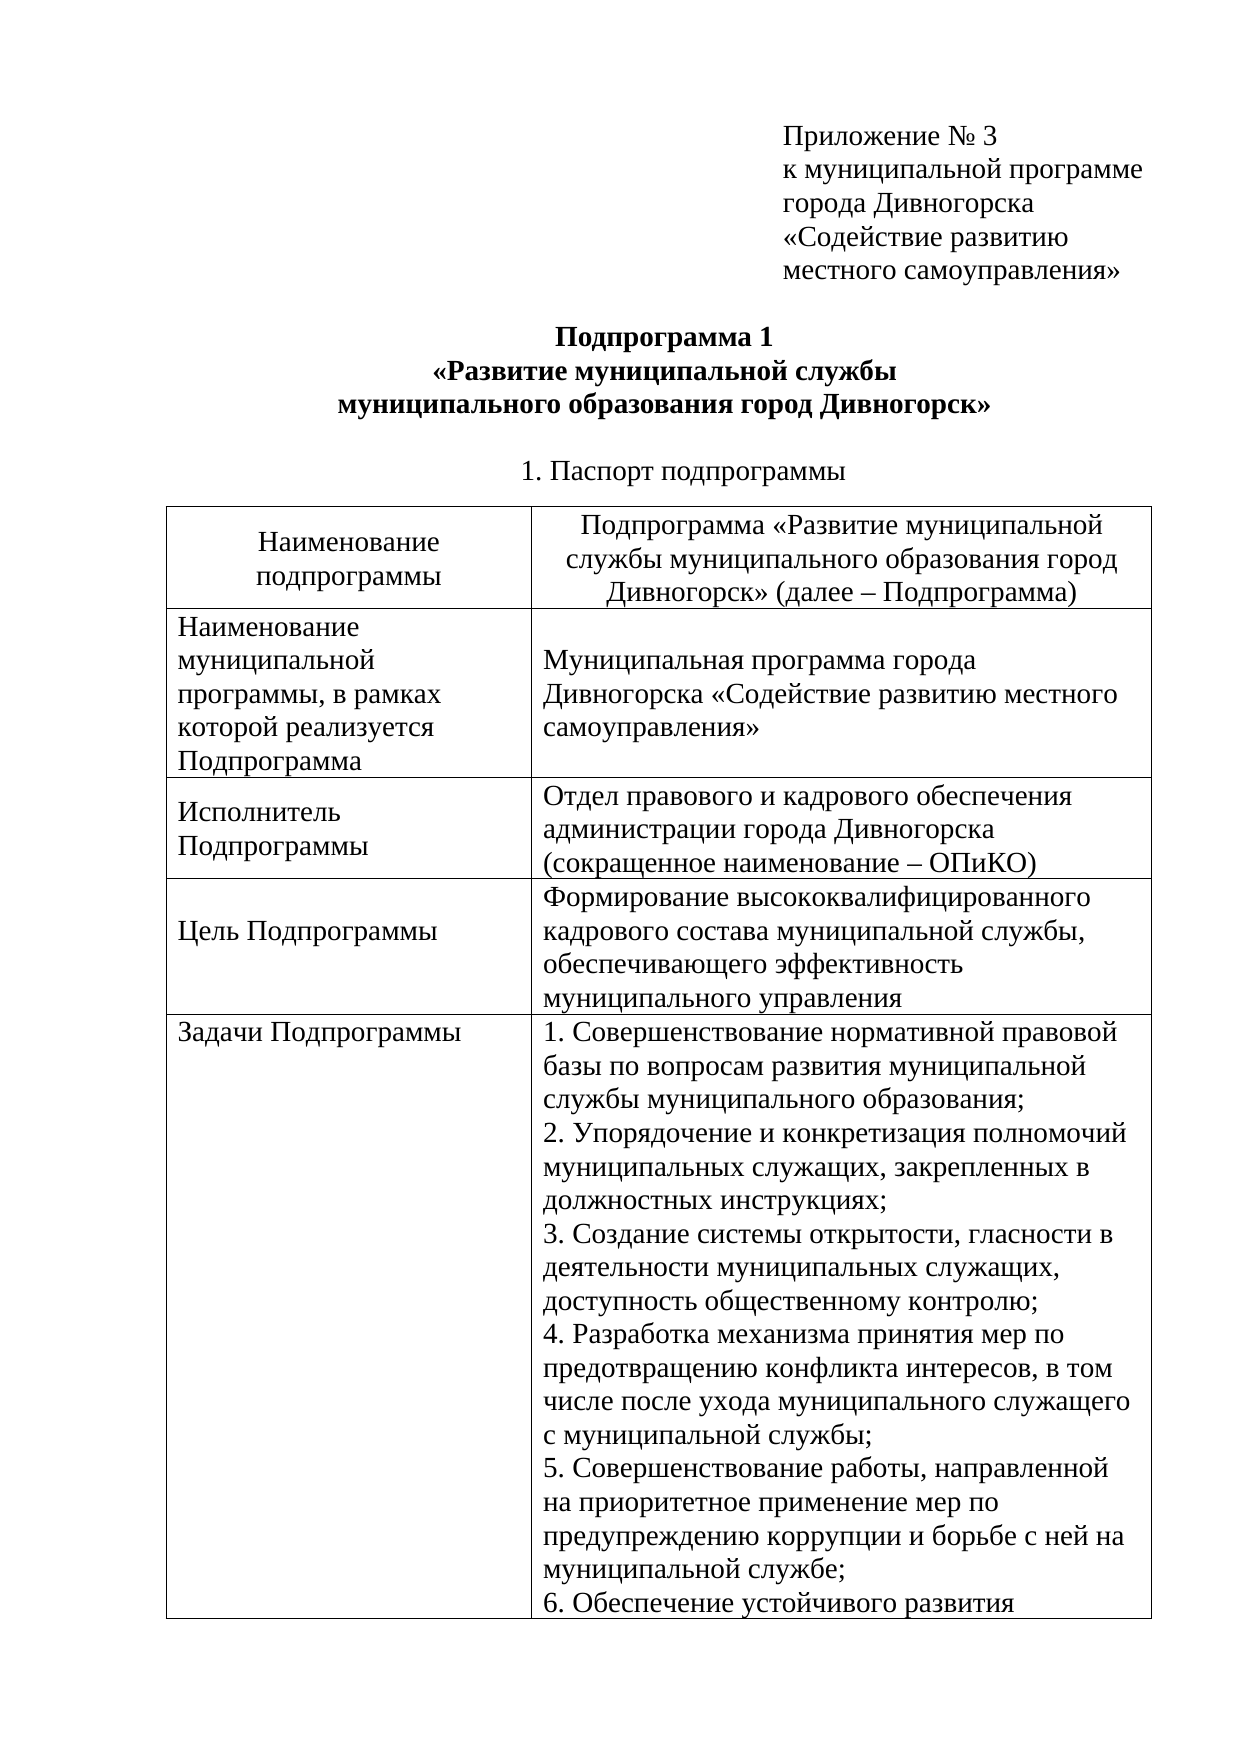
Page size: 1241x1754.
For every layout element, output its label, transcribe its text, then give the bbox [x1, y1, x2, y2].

table_cell Цель Подпрограммы [167, 879, 531, 1013]
text муниципального образования город Дивногорск» [177, 386, 1152, 420]
table_cell Формирование высококвалифицированного кадрового состава муниципальной службы, обеспечивающего эффективность муниципального управления [532, 879, 1151, 1013]
text Подпрограмма 1 [177, 319, 1152, 353]
table_cell Исполнитель Подпрограммы [167, 778, 531, 878]
text Приложение № 3 [783, 118, 1152, 152]
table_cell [532, 1015, 1151, 1618]
table_header Наименование подпрограммы [167, 507, 531, 608]
table_cell Задачи Подпрограммы [167, 1015, 531, 1618]
text 1. Паспорт подпрограммы [215, 453, 1152, 487]
table_cell Муниципальная программа города Дивногорска «Содействие развитию местного самоуправления» [532, 609, 1151, 777]
text к муниципальной программе города Дивногорска [783, 152, 1152, 219]
table_cell Наименование муниципальной программы, в рамках которой реализуется Подпрограмма [167, 609, 531, 777]
table_cell Отдел правового и кадрового обеспечения администрации города Дивногорска (сокращенное наименование – ОПиКО) [532, 778, 1151, 878]
text «Содействие развитию местного самоуправления» [783, 219, 1152, 286]
text «Развитие муниципальной службы [177, 353, 1152, 386]
table_header Подпрограмма «Развитие муниципальной службы муниципального образования город Дивногорск» (далее – Подпрограмма) [532, 507, 1151, 608]
